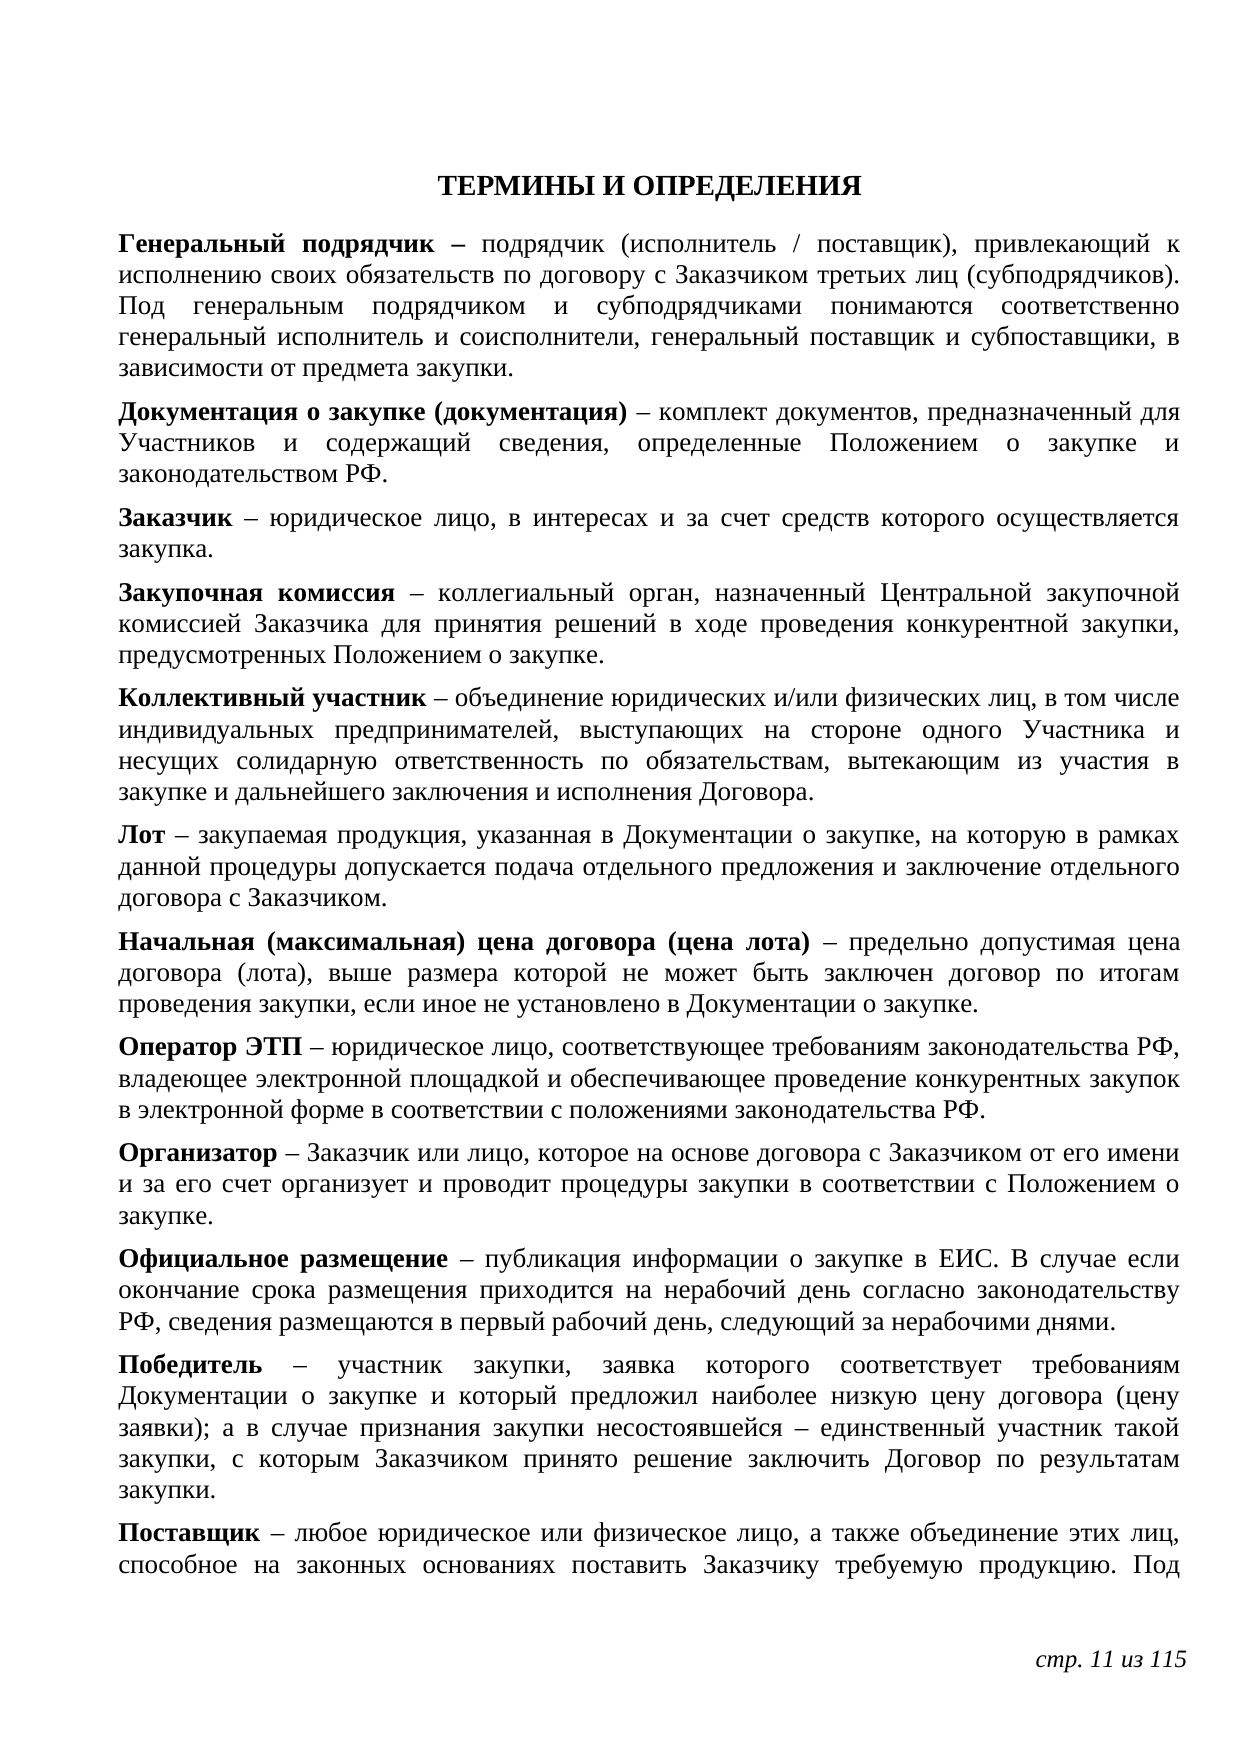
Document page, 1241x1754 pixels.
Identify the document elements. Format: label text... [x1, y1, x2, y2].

text Начальная (максимальная) цена договора (цена лота) – предельно допустимая цена договора (лота), выше размера которой не может быть заключен договор по итогам проведения закупки, если иное не установлено в Документации о закупке. [118, 924, 1181, 1018]
text Официальное размещение – публикация информации о закупке в ЕИС. В случае если окончание срока размещения приходится на нерабочий день согласно законодательству РФ, сведения размещаются в первый рабочий день, следующий за нерабочими днями. [118, 1242, 1181, 1336]
text Победитель – участник закупки, заявка которого соответствует требованиям Документации о закупке и который предложил наиболее низкую цену договора (цену заявки); а в случае признания закупки несостоявшейся – единственный участник такой закупки, с которым Заказчиком принято решение заключить Договор по результатам закупки. [118, 1348, 1181, 1504]
text Организатор – Заказчик или лицо, которое на основе договора с Заказчиком от его имени и за его счет организует и проводит процедуры закупки в соответствии с Положением о закупке. [118, 1136, 1181, 1230]
text Документация о закупке (документация) – комплект документов, предназначенный для Участников и содержащий сведения, определенные Положением о закупке и законодательством РФ. [118, 395, 1181, 488]
text Коллективный участник – объединение юридических и/или физических лиц, в том числе индивидуальных предпринимателей, выступающих на стороне одного Участника и несущих солидарную ответственность по обязательствам, вытекающим из участия в закупке и дальнейшего заключения и исполнения Договора. [118, 682, 1181, 806]
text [118, 1517, 1181, 1579]
text Генеральный подрядчик – подрядчик (исполнитель / поставщик), привлекающий к исполнению своих обязательств по договору с Заказчиком третьих лиц (субподрядчиков). Под генеральным подрядчиком и субподрядчиками понимаются соответственно генеральный исполнитель и соисполнители, генеральный поставщик и субпоставщики, в зависимости от предмета закупки. [118, 227, 1181, 382]
text Оператор ЭТП – юридическое лицо, соответствующее требованиям законодательства РФ, владеющее электронной площадкой и обеспечивающее проведение конкурентных закупок в электронной форме в соответствии с положениями законодательства РФ. [118, 1031, 1181, 1124]
text Заказчик – юридическое лицо, в интересах и за счет средств которого осуществляется закупка. [118, 501, 1181, 563]
subtitle ТЕРМИНЫ И ОПРЕДЕЛЕНИЯ [118, 168, 1181, 202]
text Лот – закупаемая продукция, указанная в Документации о закупке, на которую в рамках данной процедуры допускается подача отдельного предложения и заключение отдельного договора с Заказчиком. [118, 819, 1181, 912]
text Закупочная комиссия – коллегиальный орган, назначенный Центральной закупочной комиссией Заказчика для принятия решений в ходе проведения конкурентной закупки, предусмотренных Положением о закупке. [118, 576, 1181, 669]
